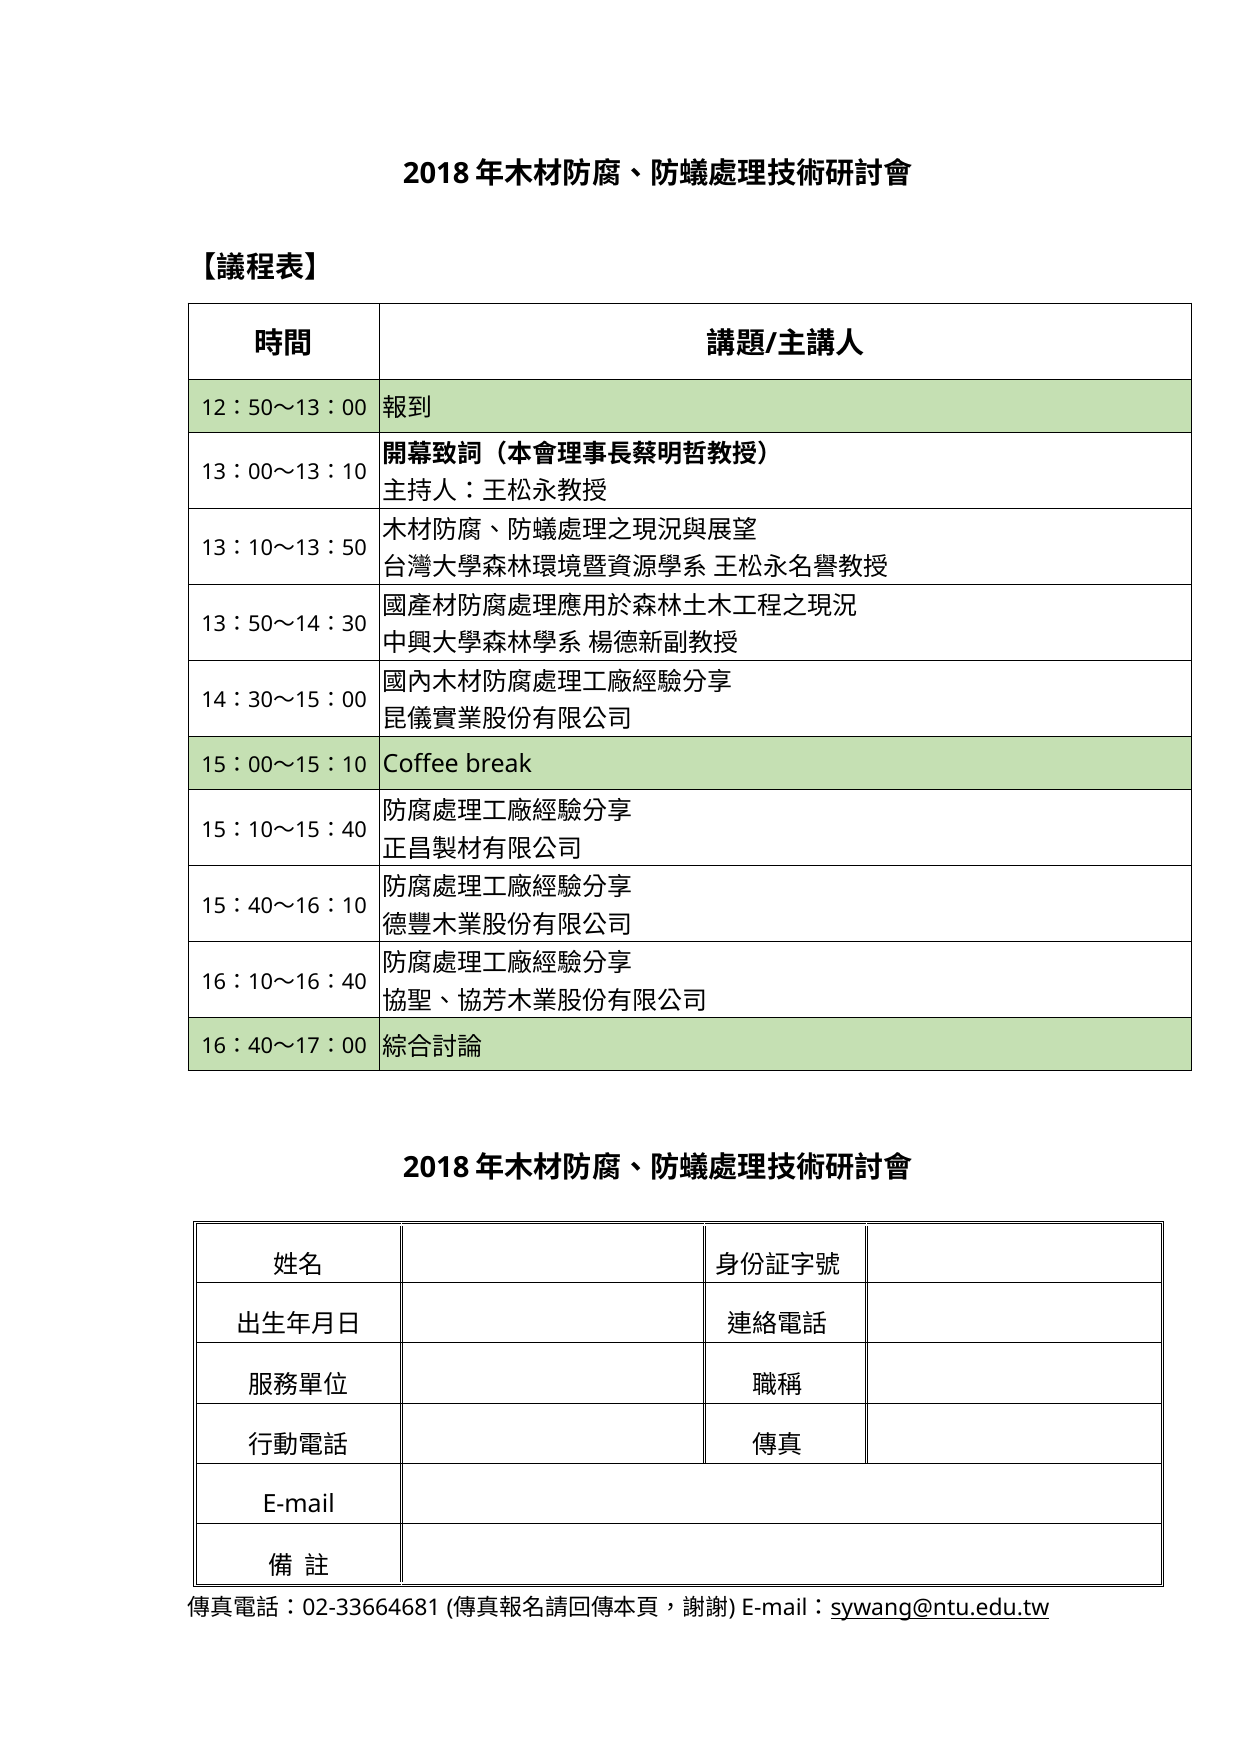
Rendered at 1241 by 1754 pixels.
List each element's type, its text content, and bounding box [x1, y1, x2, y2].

table_cell 16：10～16：40 [189, 942, 379, 1017]
table_cell 防腐處理工廠經驗分享 德豐木業股份有限公司 [380, 866, 1191, 941]
table_cell 13：10～13：50 [189, 509, 379, 584]
table_cell [868, 1404, 1161, 1463]
table_cell 報到 [380, 380, 1191, 432]
table_cell [403, 1464, 1161, 1523]
table_cell [403, 1404, 703, 1463]
table_cell 行動電話 [197, 1404, 400, 1463]
list 2018年木材防腐、防蟻處理技術研討會 [262, 1127, 1053, 1202]
table_cell [403, 1283, 703, 1342]
table_cell 15：00～15：10 [189, 737, 379, 789]
text 傳真電話：02-33664681 (傳真報名請回傳本頁，謝謝) E-mail：sywang@ntu.edu.tw [187, 1587, 1088, 1624]
table_cell 備 註 [197, 1524, 402, 1584]
table_cell [868, 1343, 1161, 1402]
table_header 姓名 [195, 1222, 402, 1282]
table_header 時間 [189, 304, 379, 378]
table_cell 防腐處理工廠經驗分享 正昌製材有限公司 [380, 790, 1191, 865]
text 【議程表】 [187, 227, 1088, 302]
table_cell [402, 1524, 1161, 1584]
table_cell E-mail [197, 1464, 400, 1523]
table_header 身份証字號 [704, 1222, 867, 1282]
table_cell 木材防腐、防蟻處理之現況與展望 台灣大學森林環境暨資源學系 王松永名譽教授 [380, 509, 1191, 584]
table_cell 出生年月日 [197, 1283, 400, 1342]
table_cell 15：40～16：10 [189, 866, 379, 941]
table_cell 傳真 [706, 1404, 865, 1463]
table_header 講題/主講人 [380, 304, 1191, 378]
table_cell Coffee break [380, 737, 1191, 789]
table_cell 13：50～14：30 [189, 585, 379, 660]
table_cell 職稱 [706, 1343, 865, 1402]
table_cell 13：00～13：10 [189, 433, 379, 508]
table_cell 國內木材防腐處理工廠經驗分享 昆儀實業股份有限公司 [380, 661, 1191, 736]
table_cell [403, 1343, 703, 1402]
table_cell 連絡電話 [706, 1283, 865, 1342]
table_cell 16：40～17：00 [189, 1018, 379, 1070]
table_cell 綜合討論 [380, 1018, 1191, 1070]
table_cell 國產材防腐處理應用於森林土木工程之現況 中興大學森林學系 楊德新副教授 [380, 585, 1191, 660]
table_cell 12：50～13：00 [189, 380, 379, 432]
table_cell 服務單位 [197, 1343, 400, 1402]
list 2018年木材防腐、防蟻處理技術研討會 [262, 134, 1053, 209]
table_cell 15：10～15：40 [189, 790, 379, 865]
table_cell 開幕致詞（本會理事長蔡明哲教授） 主持人：王松永教授 [380, 433, 1191, 508]
table_cell [868, 1283, 1161, 1342]
table_header [867, 1224, 1161, 1282]
table_cell 防腐處理工廠經驗分享 協聖、協芳木業股份有限公司 [380, 942, 1191, 1017]
table_header [402, 1224, 704, 1282]
table_cell 14：30～15：00 [189, 661, 379, 736]
